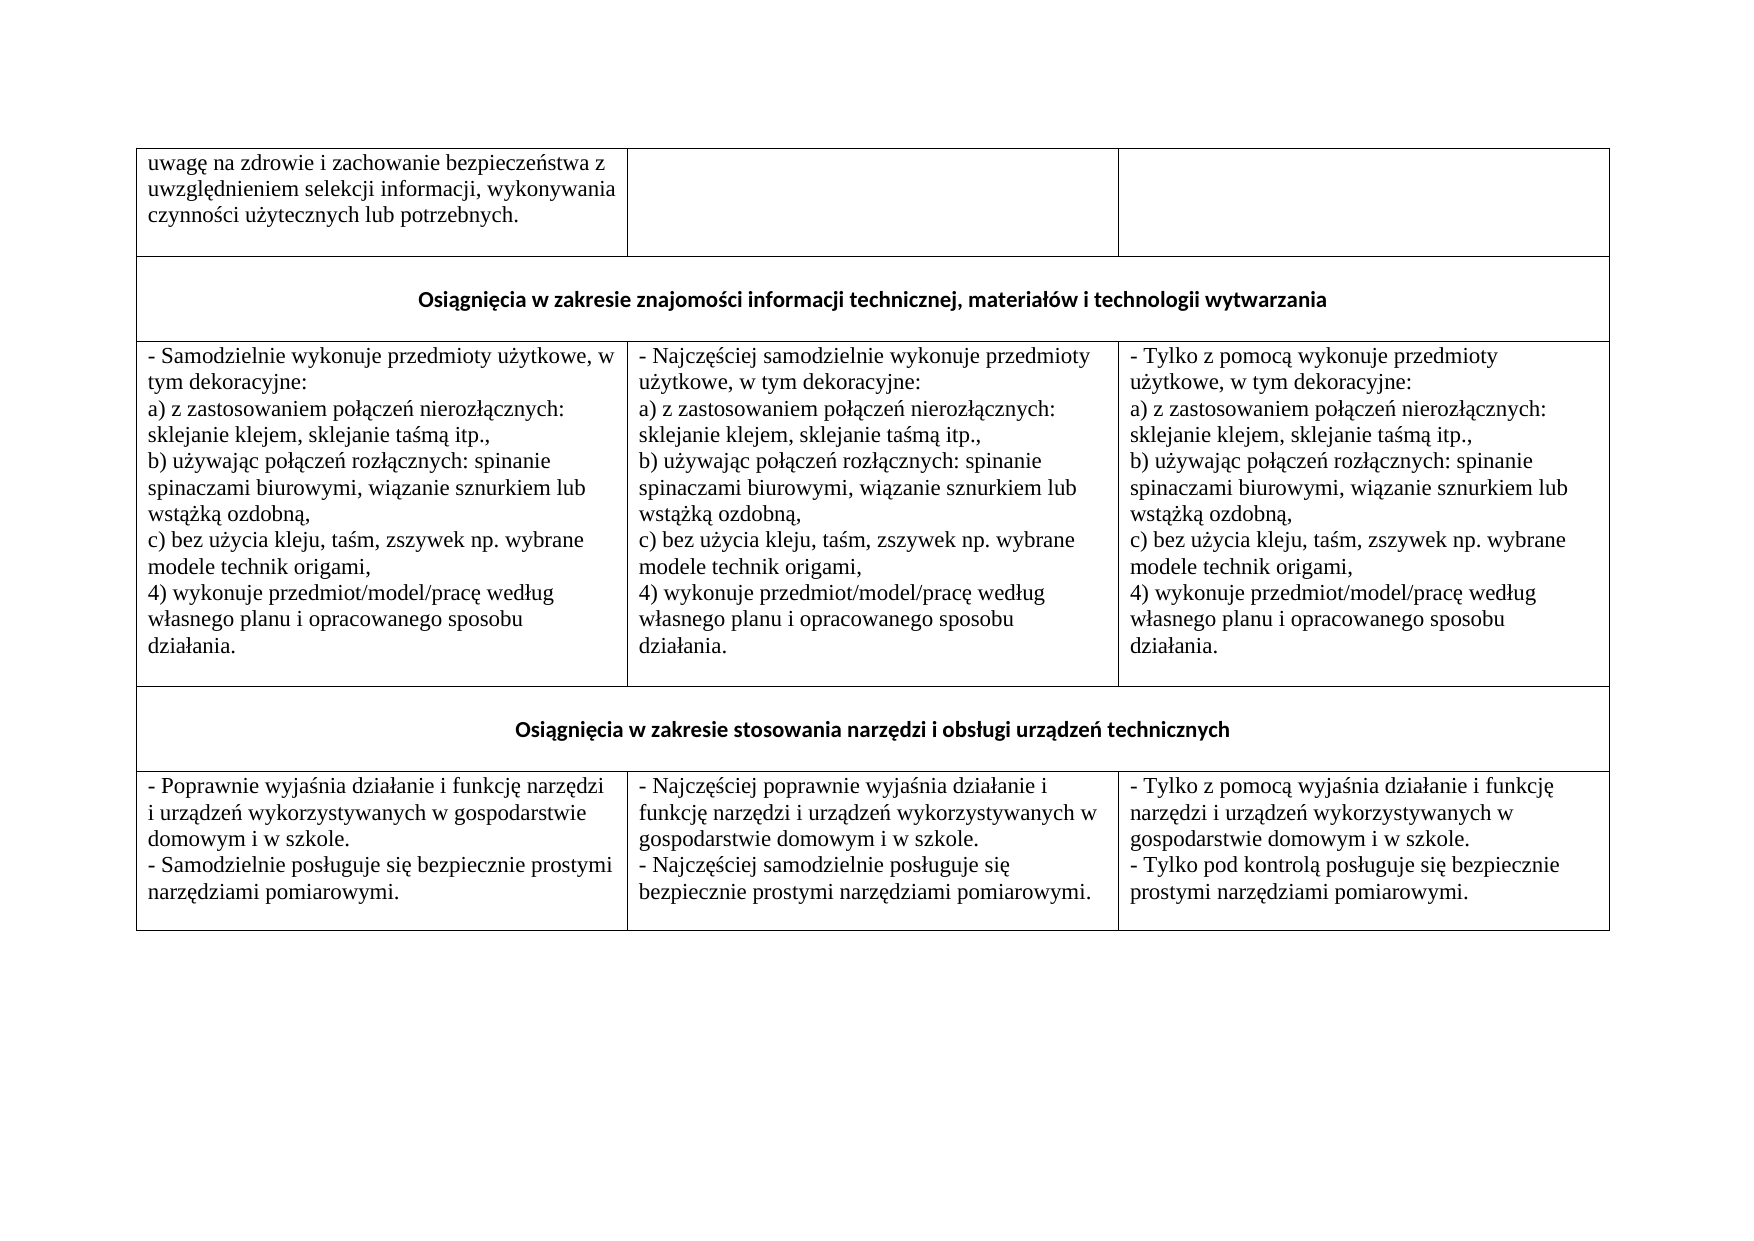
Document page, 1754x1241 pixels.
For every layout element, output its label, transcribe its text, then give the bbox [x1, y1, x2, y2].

table_cell - Tylko z pomocą wyjaśnia działanie i funkcję narzędzi i urządzeń wykorzystywanych w gospodarstwie domowym i w szkole. - Tylko pod kontrolą posługuje się bezpiecznie prostymi narzędziami pomiarowymi. [1119, 772, 1609, 930]
table_cell - Samodzielnie wykonuje przedmioty użytkowe, w tym dekoracyjne: a) z zastosowaniem połączeń nierozłącznych: sklejanie klejem, sklejanie taśmą itp., b) używając połączeń rozłącznych: spinanie spinaczami biurowymi, wiązanie sznurkiem lub wstążką ozdobną, c) bez użycia kleju, taśm, zszywek np. wybrane modele technik origami, 4) wykonuje przedmiot/model/pracę według własnego planu i opracowanego sposobu działania. [137, 342, 627, 686]
table_cell Osiągnięcia w zakresie stosowania narzędzi i obsługi urządzeń technicznych [137, 687, 1609, 771]
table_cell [1119, 149, 1609, 256]
table_cell Osiągnięcia w zakresie znajomości informacji technicznej, materiałów i technologii wytwarzania [137, 257, 1609, 341]
table_cell - Najczęściej samodzielnie wykonuje przedmioty użytkowe, w tym dekoracyjne: a) z zastosowaniem połączeń nierozłącznych: sklejanie klejem, sklejanie taśmą itp., b) używając połączeń rozłącznych: spinanie spinaczami biurowymi, wiązanie sznurkiem lub wstążką ozdobną, c) bez użycia kleju, taśm, zszywek np. wybrane modele technik origami, 4) wykonuje przedmiot/model/pracę według własnego planu i opracowanego sposobu działania. [628, 342, 1118, 686]
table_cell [137, 149, 627, 256]
table_cell - Poprawnie wyjaśnia działanie i funkcję narzędzi i urządzeń wykorzystywanych w gospodarstwie domowym i w szkole. - Samodzielnie posługuje się bezpiecznie prostymi narzędziami pomiarowymi. [137, 772, 627, 930]
table_cell - Tylko z pomocą wykonuje przedmioty użytkowe, w tym dekoracyjne: a) z zastosowaniem połączeń nierozłącznych: sklejanie klejem, sklejanie taśmą itp., b) używając połączeń rozłącznych: spinanie spinaczami biurowymi, wiązanie sznurkiem lub wstążką ozdobną, c) bez użycia kleju, taśm, zszywek np. wybrane modele technik origami, 4) wykonuje przedmiot/model/pracę według własnego planu i opracowanego sposobu działania. [1119, 342, 1609, 686]
table_cell - Najczęściej poprawnie wyjaśnia działanie i funkcję narzędzi i urządzeń wykorzystywanych w gospodarstwie domowym i w szkole. - Najczęściej samodzielnie posługuje się bezpiecznie prostymi narzędziami pomiarowymi. [628, 772, 1118, 930]
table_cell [628, 149, 1118, 256]
